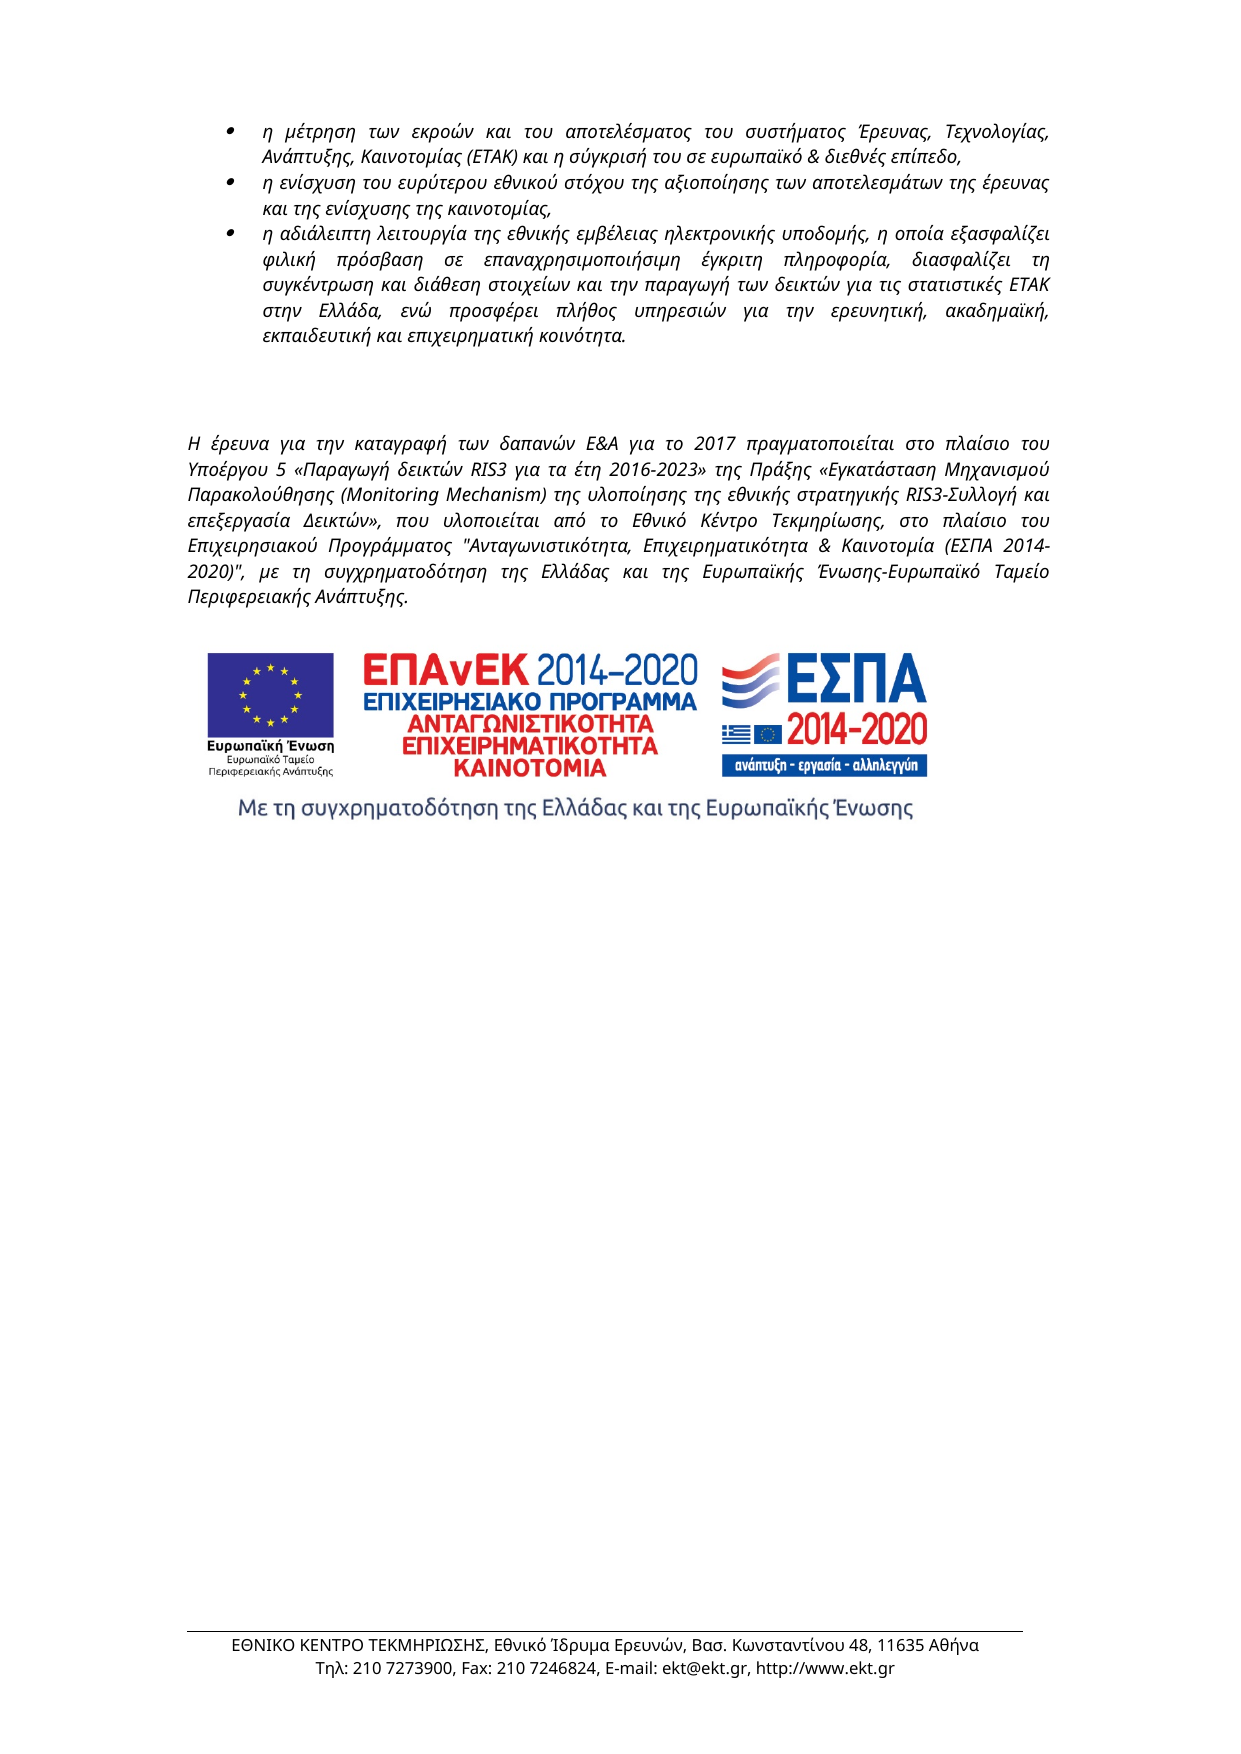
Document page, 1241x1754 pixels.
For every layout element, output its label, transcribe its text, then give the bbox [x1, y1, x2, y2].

list η μέτρηση των εκροών και του αποτελέσματος του συστήματος Έρευνας, Τεχνολογίας, Ανάπτυξης, Καινοτομίας (ΕΤΑΚ) και η σύγκρισή του σε ευρωπαϊκό & διεθνές επίπεδο, [225, 118, 1053, 169]
list η ενίσχυση του ευρύτερου εθνικού στόχου της αξιοποίησης των αποτελεσμάτων της έρευνας και της ενίσχυσης της καινοτομίας, [225, 169, 1053, 220]
picture [187, 634, 947, 832]
text Η έρευνα για την καταγραφή των δαπανών Ε&Α για το 2017 πραγματοποιείται στο πλαίσιο του Υποέργου 5 «Παραγωγή δεικτών RIS3 για τα έτη 2016-2023» της Πράξης «Εγκατάσταση Μηχανισμού Παρακολούθησης (Monitoring Mechanism) της υλοποίησης της εθνικής στρατηγικής RIS3-Συλλογή και επεξεργασία Δεικτών», που υλοποιείται από το Εθνικό Κέντρο Τεκμηρίωσης, στο πλαίσιο του Επιχειρησιακού Προγράμματος "Ανταγωνιστικότητα, Επιχειρηματικότητα & Καινοτομία (ΕΣΠΑ 2014-2020)", με τη συγχρηματοδότηση της Ελλάδας και της Ευρωπαϊκής Ένωσης-Ευρωπαϊκό Ταμείο Περιφερειακής Ανάπτυξης. [187, 430, 1053, 609]
list η αδιάλειπτη λειτουργία της εθνικής εμβέλειας ηλεκτρονικής υποδομής, η οποία εξασφαλίζει φιλική πρόσβαση σε επαναχρησιμοποιήσιμη έγκριτη πληροφορία, διασφαλίζει τη συγκέντρωση και διάθεση στοιχείων και την παραγωγή των δεικτών για τις στατιστικές ΕΤΑΚ στην Ελλάδα, ενώ προσφέρει πλήθος υπηρεσιών για την ερευνητική, ακαδημαϊκή, εκπαιδευτική και επιχειρηματική κοινότητα. [225, 220, 1053, 348]
